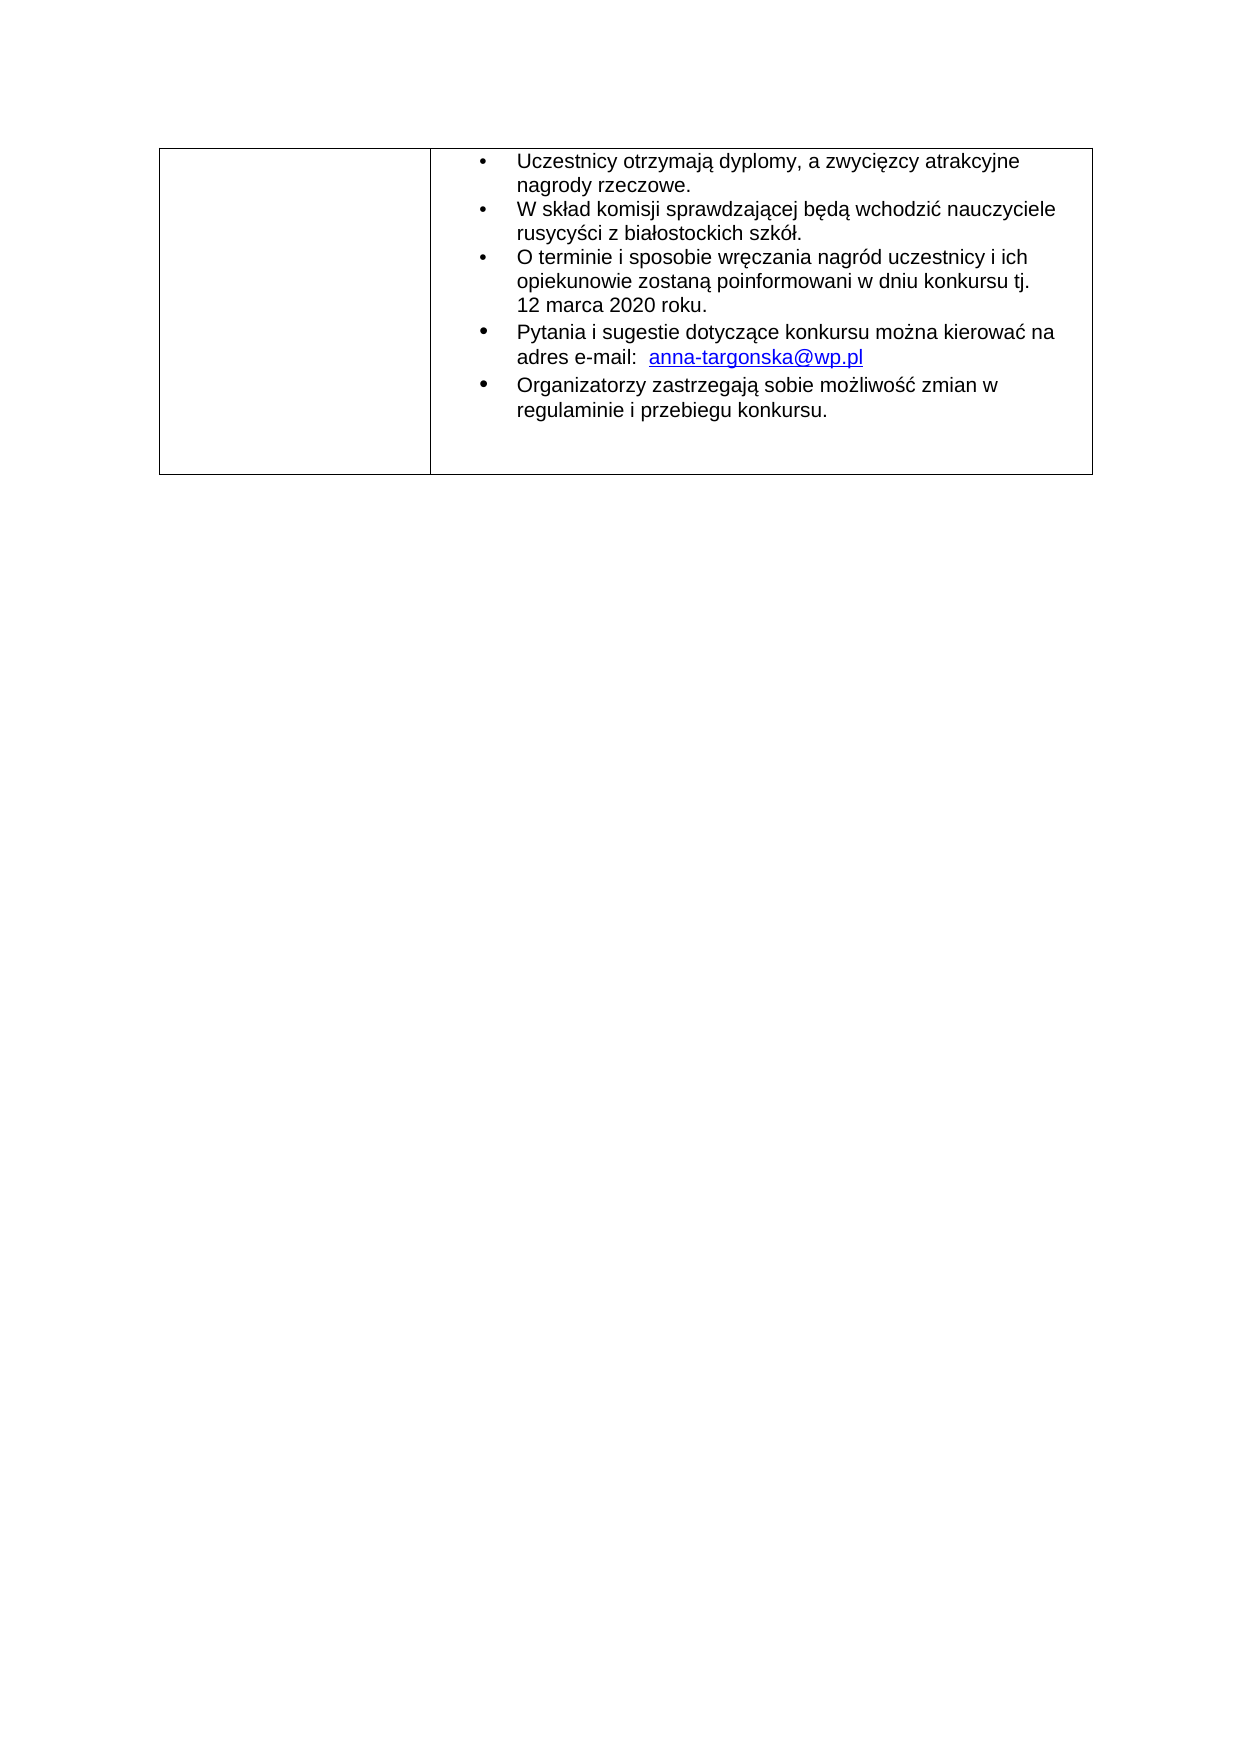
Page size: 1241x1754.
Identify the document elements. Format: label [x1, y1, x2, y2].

table_cell [160, 149, 430, 474]
table_cell [431, 149, 1092, 474]
